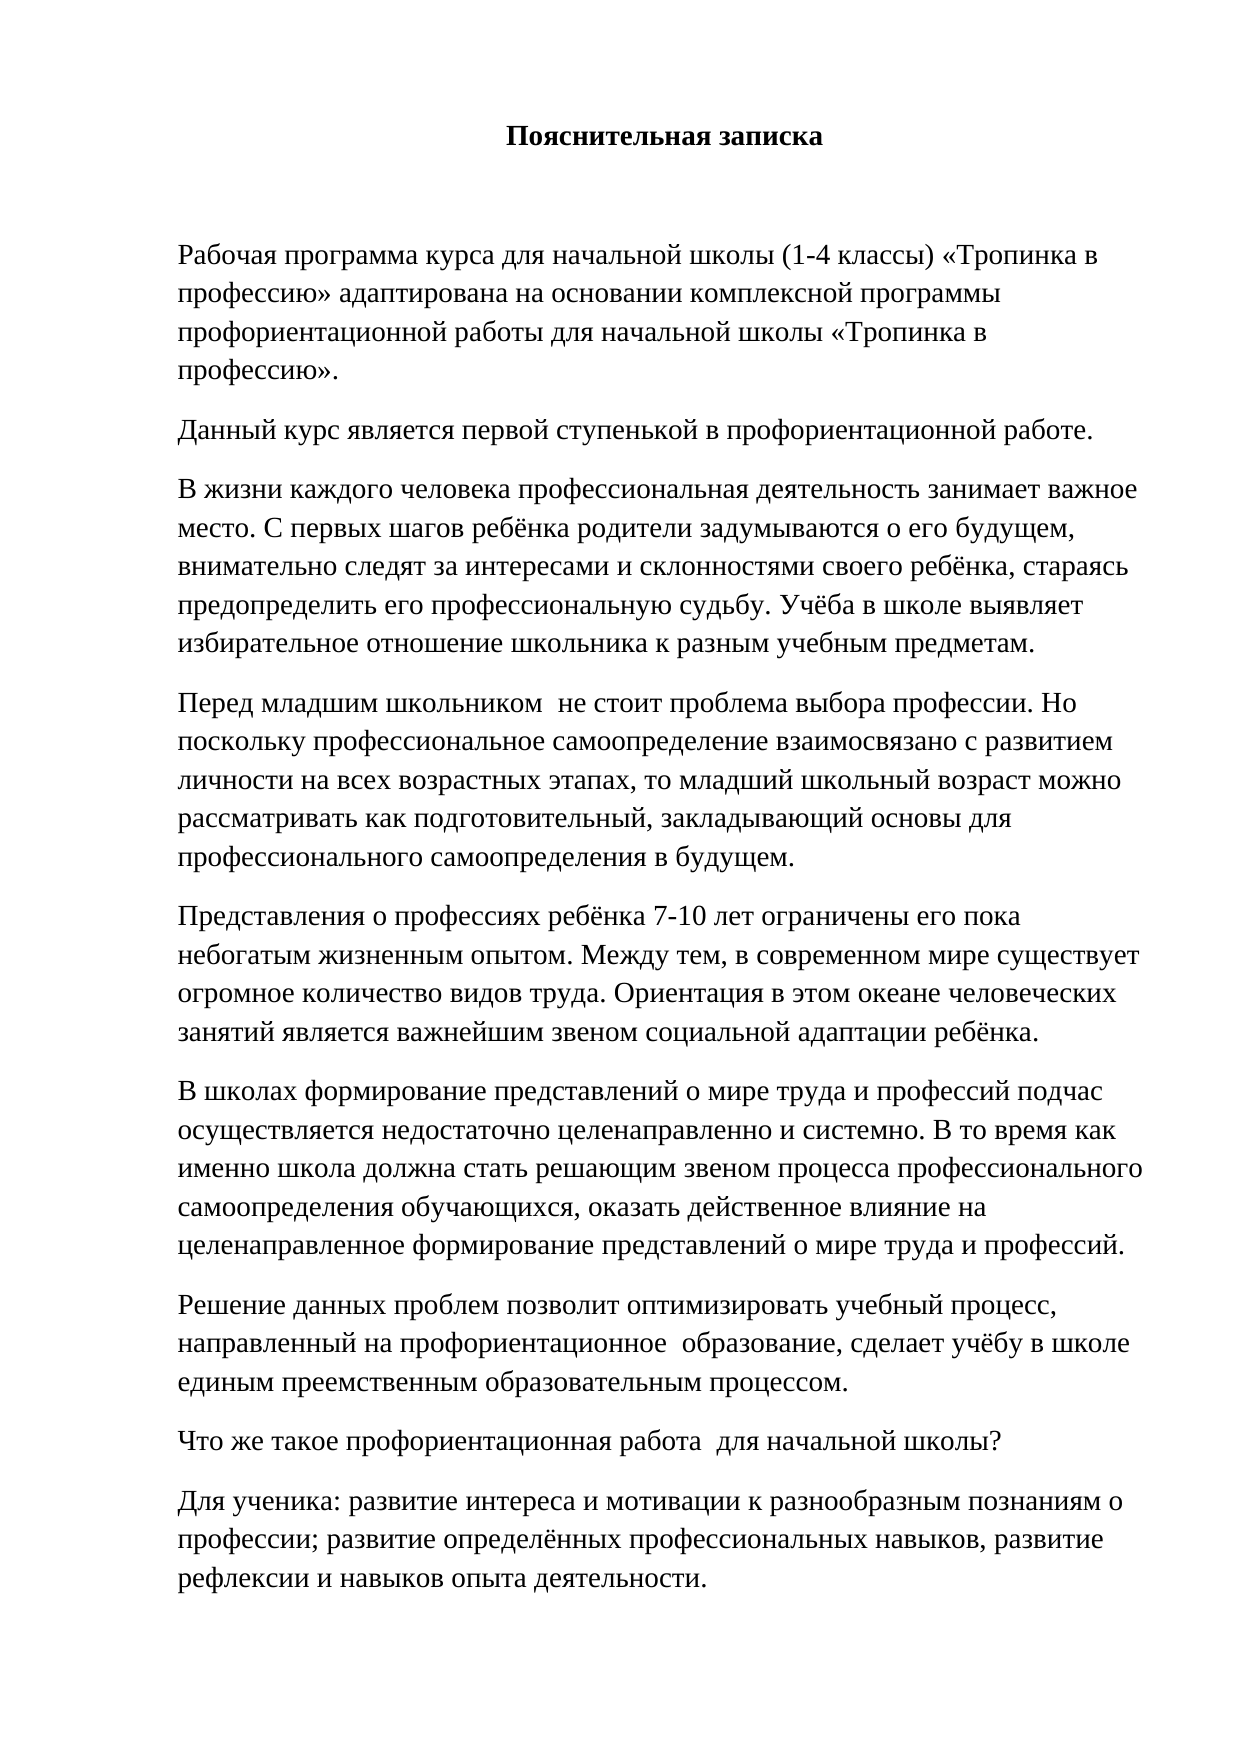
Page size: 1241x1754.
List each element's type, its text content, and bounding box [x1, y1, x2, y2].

text Для ученика: развитие интереса и мотивации к разнообразным познаниям о профессии; развитие определённых профессиональных навыков, развитие рефлексии и навыков опыта деятельности. [177, 1483, 1152, 1593]
text Данный курс является первой ступенькой в профориентационной работе. [177, 412, 1152, 445]
text Что же такое профориентационная работа для начальной школы? [177, 1423, 1152, 1457]
text Решение данных проблем позволит оптимизировать учебный процесс, направленный на профориентационное образование, сделает учёбу в школе единым преемственным образовательным процессом. [177, 1287, 1152, 1397]
text Представления о профессиях ребёнка 7-10 лет ограничены его пока небогатым жизненным опытом. Между тем, в современном мире существует огромное количество видов труда. Ориентация в этом океане человеческих занятий является важнейшим звеном социальной адаптации ребёнка. [177, 898, 1152, 1047]
text Рабочая программа курса для начальной школы (1-4 классы) «Тропинка в профессию» адаптирована на основании комплексной программы профориентационной работы для начальной школы «Тропинка в профессию». [177, 237, 1152, 386]
text В школах формирование представлений о мире труда и профессий подчас осуществляется недостаточно целенаправленно и системно. В то время как именно школа должна стать решающим звеном процесса профессионального самоопределения обучающихся, оказать действенное влияние на целенаправленное формирование представлений о мире труда и профессий. [177, 1073, 1152, 1261]
text Перед младшим школьником не стоит проблема выбора профессии. Но поскольку профессиональное самоопределение взаимосвязано с развитием личности на всех возрастных этапах, то младший школьный возраст можно рассматривать как подготовительный, закладывающий основы для профессионального самоопределения в будущем. [177, 685, 1152, 872]
text Пояснительная записка [177, 118, 1152, 152]
text В жизни каждого человека профессиональная деятельность занимает важное место. С первых шагов ребёнка родители задумываются о его будущем, внимательно следят за интересами и склонностями своего ребёнка, стараясь предопределить его профессиональную судьбу. Учёба в школе выявляет избирательное отношение школьника к разным учебным предметам. [177, 471, 1152, 659]
